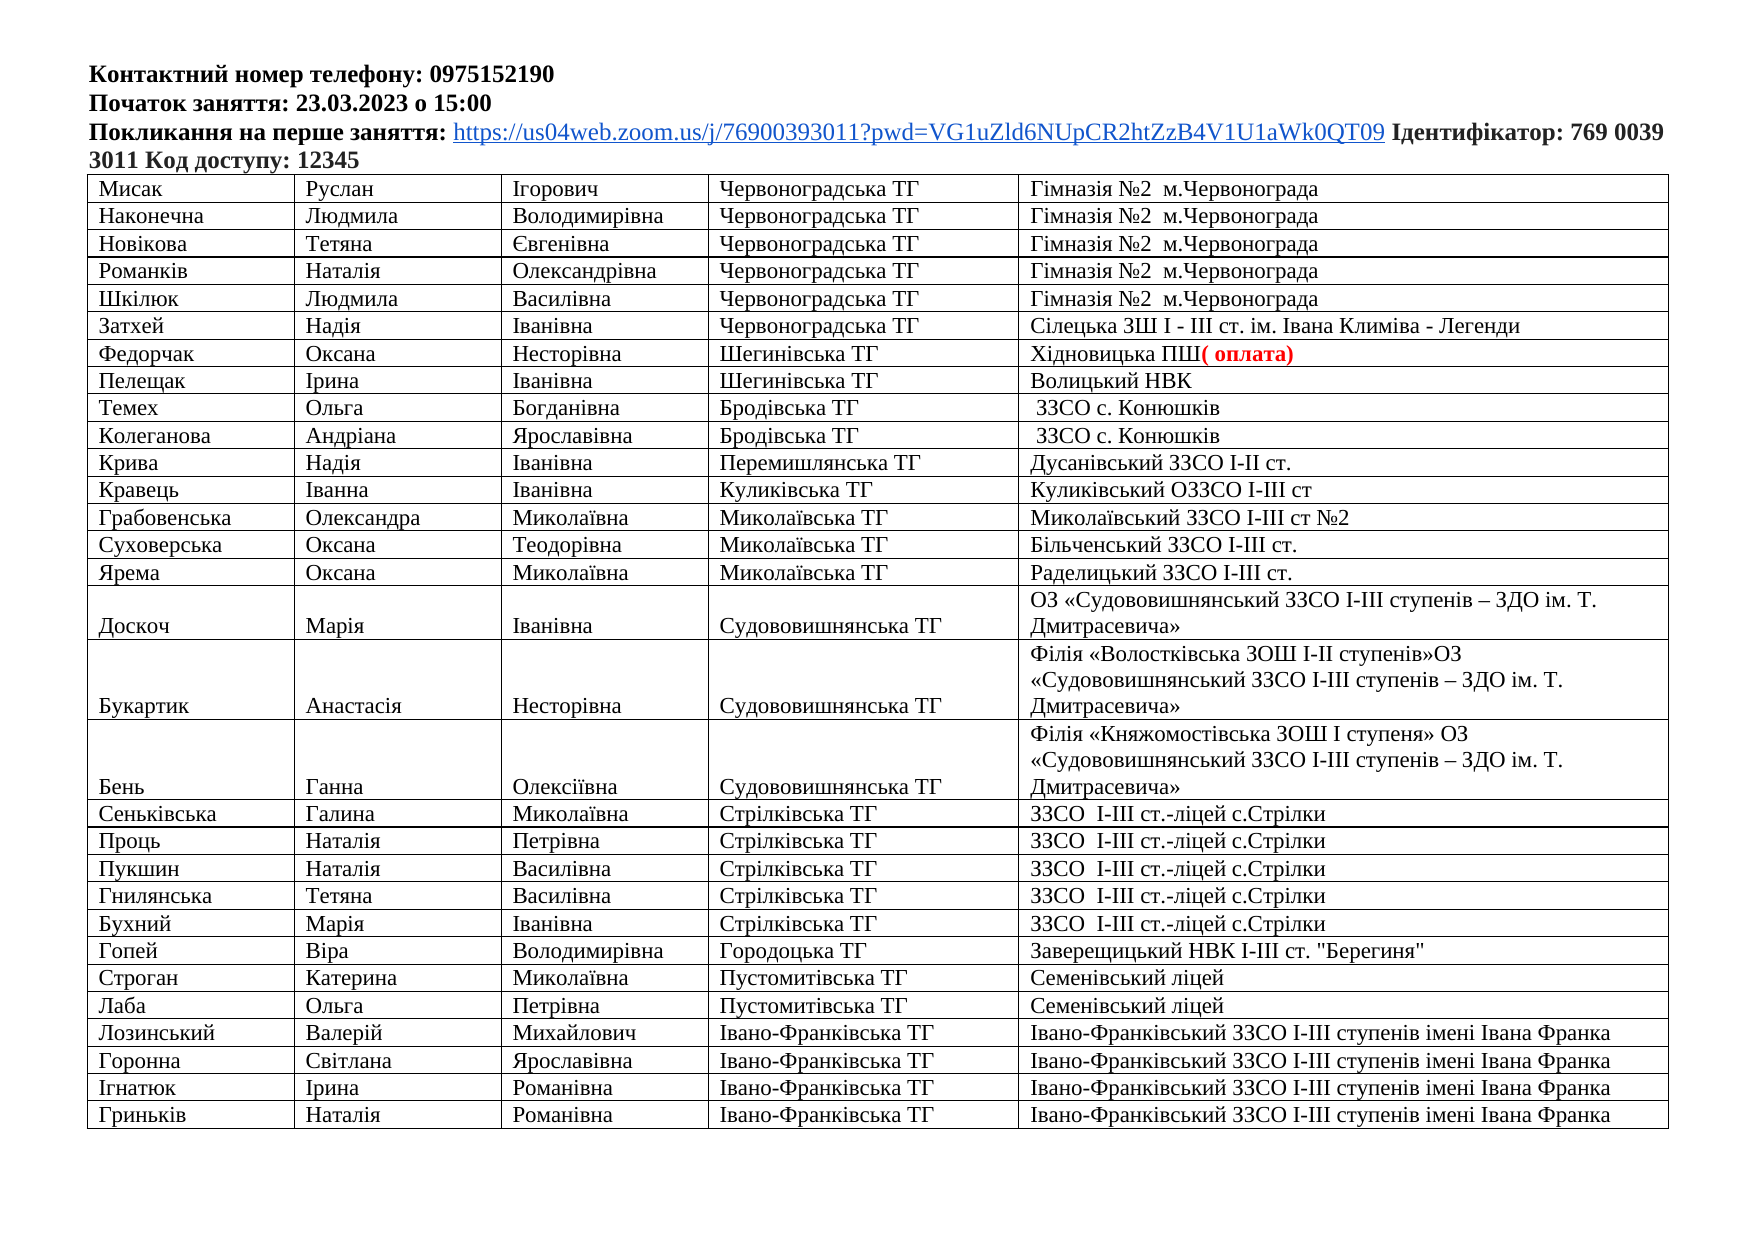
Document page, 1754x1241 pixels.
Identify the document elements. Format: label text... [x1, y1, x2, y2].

table_cell Шкілюк [88, 285, 294, 311]
table_cell Червоноградська ТГ [709, 203, 1018, 229]
table_cell ЗЗСО І-ІІІ ст.-ліцей с.Стрілки [1019, 882, 1668, 909]
table_cell Галина [295, 800, 501, 826]
table_cell Ірина [295, 367, 501, 393]
table_cell Новікова [88, 230, 294, 256]
table_cell ЗЗСО с. Конюшків [1019, 422, 1668, 448]
table_cell Лозинський [88, 1019, 294, 1046]
table_cell Доскоч [88, 586, 294, 639]
table_cell Букартик [88, 640, 294, 719]
table_cell Івано-Франківська ТГ [709, 1074, 1018, 1100]
table_cell Пукшин [88, 855, 294, 881]
table_cell Сілецька ЗШ I - III ст. ім. Івана Климіва - Легенди [1019, 312, 1668, 338]
table_header Червоноградська ТГ [709, 175, 1018, 202]
table_cell Наталія [295, 1101, 501, 1128]
table_cell Строган [88, 965, 294, 991]
table_cell ОЗ «Судововишнянський ЗЗСО І-ІІІ ступенів – ЗДО ім. Т. Дмитрасевича» [1019, 586, 1668, 639]
table_cell Богданівна [502, 394, 708, 421]
table_cell ЗЗСО І-ІІІ ст.-ліцей с.Стрілки [1019, 910, 1668, 936]
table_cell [1019, 1101, 1668, 1128]
table_cell Романків [88, 258, 294, 284]
table_cell Тетяна [295, 882, 501, 909]
table_cell Оксана [295, 531, 501, 558]
table_cell Іванівна [502, 910, 708, 936]
table_cell Володимирівна [502, 203, 708, 229]
table_cell Миколаївна [502, 559, 708, 585]
table_cell Горонна [88, 1047, 294, 1073]
table_cell Пустомитівська ТГ [709, 965, 1018, 991]
table_cell ЗЗСО І-ІІІ ст.-ліцей с.Стрілки [1019, 800, 1668, 826]
table_cell Ярема [88, 559, 294, 585]
table_cell Михайлович [502, 1019, 708, 1046]
table_cell Шегинівська ТГ [709, 340, 1018, 366]
table_cell Колеганова [88, 422, 294, 448]
table_cell Ярославівна [502, 1047, 708, 1073]
table_cell Катерина [295, 965, 501, 991]
table_cell Червоноградська ТГ [709, 312, 1018, 338]
table_cell Темех [88, 394, 294, 421]
table_cell Стрілківська ТГ [709, 910, 1018, 936]
table_cell Наталія [295, 855, 501, 881]
table_cell Гнилянська [88, 882, 294, 909]
table_cell Людмила [295, 203, 501, 229]
table_cell Раделицький ЗЗСО І-ІІІ ст. [1019, 559, 1668, 585]
table_cell Миколаївський ЗЗСО І-ІІІ ст №2 [1019, 504, 1668, 530]
table_cell Червоноградська ТГ [709, 285, 1018, 311]
table_cell Іванівна [502, 586, 708, 639]
table_cell Іванівна [502, 312, 708, 338]
table_cell ЗЗСО І-ІІІ ст.-ліцей с.Стрілки [1019, 855, 1668, 881]
table_cell Ганна [295, 720, 501, 799]
table_cell Дусанівський ЗЗСО І-ІІ ст. [1019, 449, 1668, 476]
table_cell Гімназія №2 м.Червонограда [1019, 203, 1668, 229]
table_cell Наконечна [88, 203, 294, 229]
table_cell Філія «Княжомостівська ЗОШ І ступеня» ОЗ «Судововишнянський ЗЗСО І-ІІІ ступенів – ЗДО ім. Т. Дмитрасевича» [1019, 720, 1668, 799]
table_cell Василівна [502, 855, 708, 881]
table_cell Марія [295, 586, 501, 639]
table_cell Теодорівна [502, 531, 708, 558]
table_cell Романівна [502, 1101, 708, 1128]
table_cell Василівна [502, 285, 708, 311]
table_cell Несторівна [502, 640, 708, 719]
table_cell Крива [88, 449, 294, 476]
table_cell Світлана [295, 1047, 501, 1073]
table_cell Гопей [88, 937, 294, 963]
table_cell Івано-Франківський ЗЗСО І-ІІІ ступенів імені Івана Франка [1019, 1047, 1668, 1073]
table_cell Хідновицька ПШ( оплата) [1019, 340, 1668, 366]
table_cell Романівна [502, 1074, 708, 1100]
table_cell Кравець [88, 477, 294, 503]
table_cell Несторівна [502, 340, 708, 366]
table_cell Гімназія №2 м.Червонограда [1019, 258, 1668, 284]
table_cell Семенівський ліцей [1019, 992, 1668, 1018]
table_cell Ігнатюк [88, 1074, 294, 1100]
table_cell Олександрівна [502, 258, 708, 284]
table_cell Стрілківська ТГ [709, 882, 1018, 909]
table_cell Ярославівна [502, 422, 708, 448]
table_cell Іванівна [502, 477, 708, 503]
table_cell Пустомитівська ТГ [709, 992, 1018, 1018]
table_cell Наталія [295, 828, 501, 854]
table_cell Городоцька ТГ [709, 937, 1018, 963]
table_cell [1019, 1074, 1668, 1100]
table_cell Червоноградська ТГ [709, 230, 1018, 256]
table_header Мисак [88, 175, 294, 202]
table_cell Оксана [295, 559, 501, 585]
table_cell Івано-Франківська ТГ [709, 1047, 1018, 1073]
table_header Гімназія №2 м.Червонограда [1019, 175, 1668, 202]
table_header Ігорович [502, 175, 708, 202]
table_cell Олексіївна [502, 720, 708, 799]
table_cell ЗЗСО І-ІІІ ст.-ліцей с.Стрілки [1019, 828, 1668, 854]
table_cell Євгенівна [502, 230, 708, 256]
table_cell Олександра [295, 504, 501, 530]
table_cell Сеньківська [88, 800, 294, 826]
table_cell Оксана [295, 340, 501, 366]
table_cell Івано-Франківська ТГ [709, 1019, 1018, 1046]
table_cell Тетяна [295, 230, 501, 256]
table_cell Стрілківська ТГ [709, 855, 1018, 881]
table_cell Марія [295, 910, 501, 936]
table_cell Куликівський ОЗЗСО I-III ст [1019, 477, 1668, 503]
table_cell Грабовенська [88, 504, 294, 530]
table_cell Бухний [88, 910, 294, 936]
table_cell Стрілківська ТГ [709, 828, 1018, 854]
table_cell Суховерська [88, 531, 294, 558]
table_cell Наталія [295, 258, 501, 284]
table_cell Валерій [295, 1019, 501, 1046]
table_cell Гімназія №2 м.Червонограда [1019, 285, 1668, 311]
table_cell Заверещицький НВК І-ІІІ ст. "Берегиня" [1019, 937, 1668, 963]
table_cell Ірина [295, 1074, 501, 1100]
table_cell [709, 1101, 1018, 1128]
table_cell Миколаївна [502, 965, 708, 991]
table_cell Миколаївна [502, 800, 708, 826]
table_cell Людмила [295, 285, 501, 311]
table_cell Більченський ЗЗСО І-ІІІ ст. [1019, 531, 1668, 558]
table_cell Ольга [295, 992, 501, 1018]
table_cell Івано-Франківський ЗЗСО І-ІІІ ступенів імені Івана Франка [1019, 1019, 1668, 1046]
table_cell Миколаївська ТГ [709, 559, 1018, 585]
table_cell Судововишнянська ТГ [709, 720, 1018, 799]
table_cell Ольга [295, 394, 501, 421]
table_cell Надія [295, 449, 501, 476]
table_cell Бродівська ТГ [709, 394, 1018, 421]
table_cell Іванівна [502, 449, 708, 476]
table_cell Семенівський ліцей [1019, 965, 1668, 991]
text Початок заняття: 23.03.2023 о 15:00 [89, 88, 1665, 117]
table_cell Федорчак [88, 340, 294, 366]
table_cell Бень [88, 720, 294, 799]
table_cell Віра [295, 937, 501, 963]
table_cell Гриньків [88, 1101, 294, 1128]
table_cell Червоноградська ТГ [709, 258, 1018, 284]
table_cell Філія «Волостківська ЗОШ І-ІІ ступенів»ОЗ «Судововишнянський ЗЗСО І-ІІІ ступенів – ЗДО ім. Т. Дмитрасевича» [1019, 640, 1668, 719]
table_cell Володимирівна [502, 937, 708, 963]
table_cell Гімназія №2 м.Червонограда [1019, 230, 1668, 256]
table_cell ЗЗСО с. Конюшків [1019, 394, 1668, 421]
table_cell Судововишнянська ТГ [709, 640, 1018, 719]
table_cell Іванівна [502, 367, 708, 393]
table_cell Проць [88, 828, 294, 854]
table_cell Куликівська ТГ [709, 477, 1018, 503]
table_cell Пелещак [88, 367, 294, 393]
table_cell Іванна [295, 477, 501, 503]
table_cell Судововишнянська ТГ [709, 586, 1018, 639]
table_cell Лаба [88, 992, 294, 1018]
table_cell Петрівна [502, 828, 708, 854]
table_header Руслан [295, 175, 501, 202]
table_cell Перемишлянська ТГ [709, 449, 1018, 476]
table_cell Миколаївська ТГ [709, 531, 1018, 558]
table_cell Андріана [295, 422, 501, 448]
table_cell Шегинівська ТГ [709, 367, 1018, 393]
table_cell Миколаївна [502, 504, 708, 530]
table_cell Анастасія [295, 640, 501, 719]
table_cell Волицький НВК [1019, 367, 1668, 393]
table_cell Стрілківська ТГ [709, 800, 1018, 826]
text Покликання на перше заняття: https://us04web.zoom.us/j/76900393011?pwd=VG1uZld6NUpCR2htZzB4V1U1aWk0QT09 Ідентифікатор: 769 0039 3011 Код доступу: 12345 [89, 117, 1665, 174]
table_cell Миколаївська ТГ [709, 504, 1018, 530]
table_cell Надія [295, 312, 501, 338]
table_cell Затхей [88, 312, 294, 338]
table_cell Петрівна [502, 992, 708, 1018]
table_cell Василівна [502, 882, 708, 909]
text Контактний номер телефону: 0975152190 [89, 59, 1665, 88]
table_cell Бродівська ТГ [709, 422, 1018, 448]
